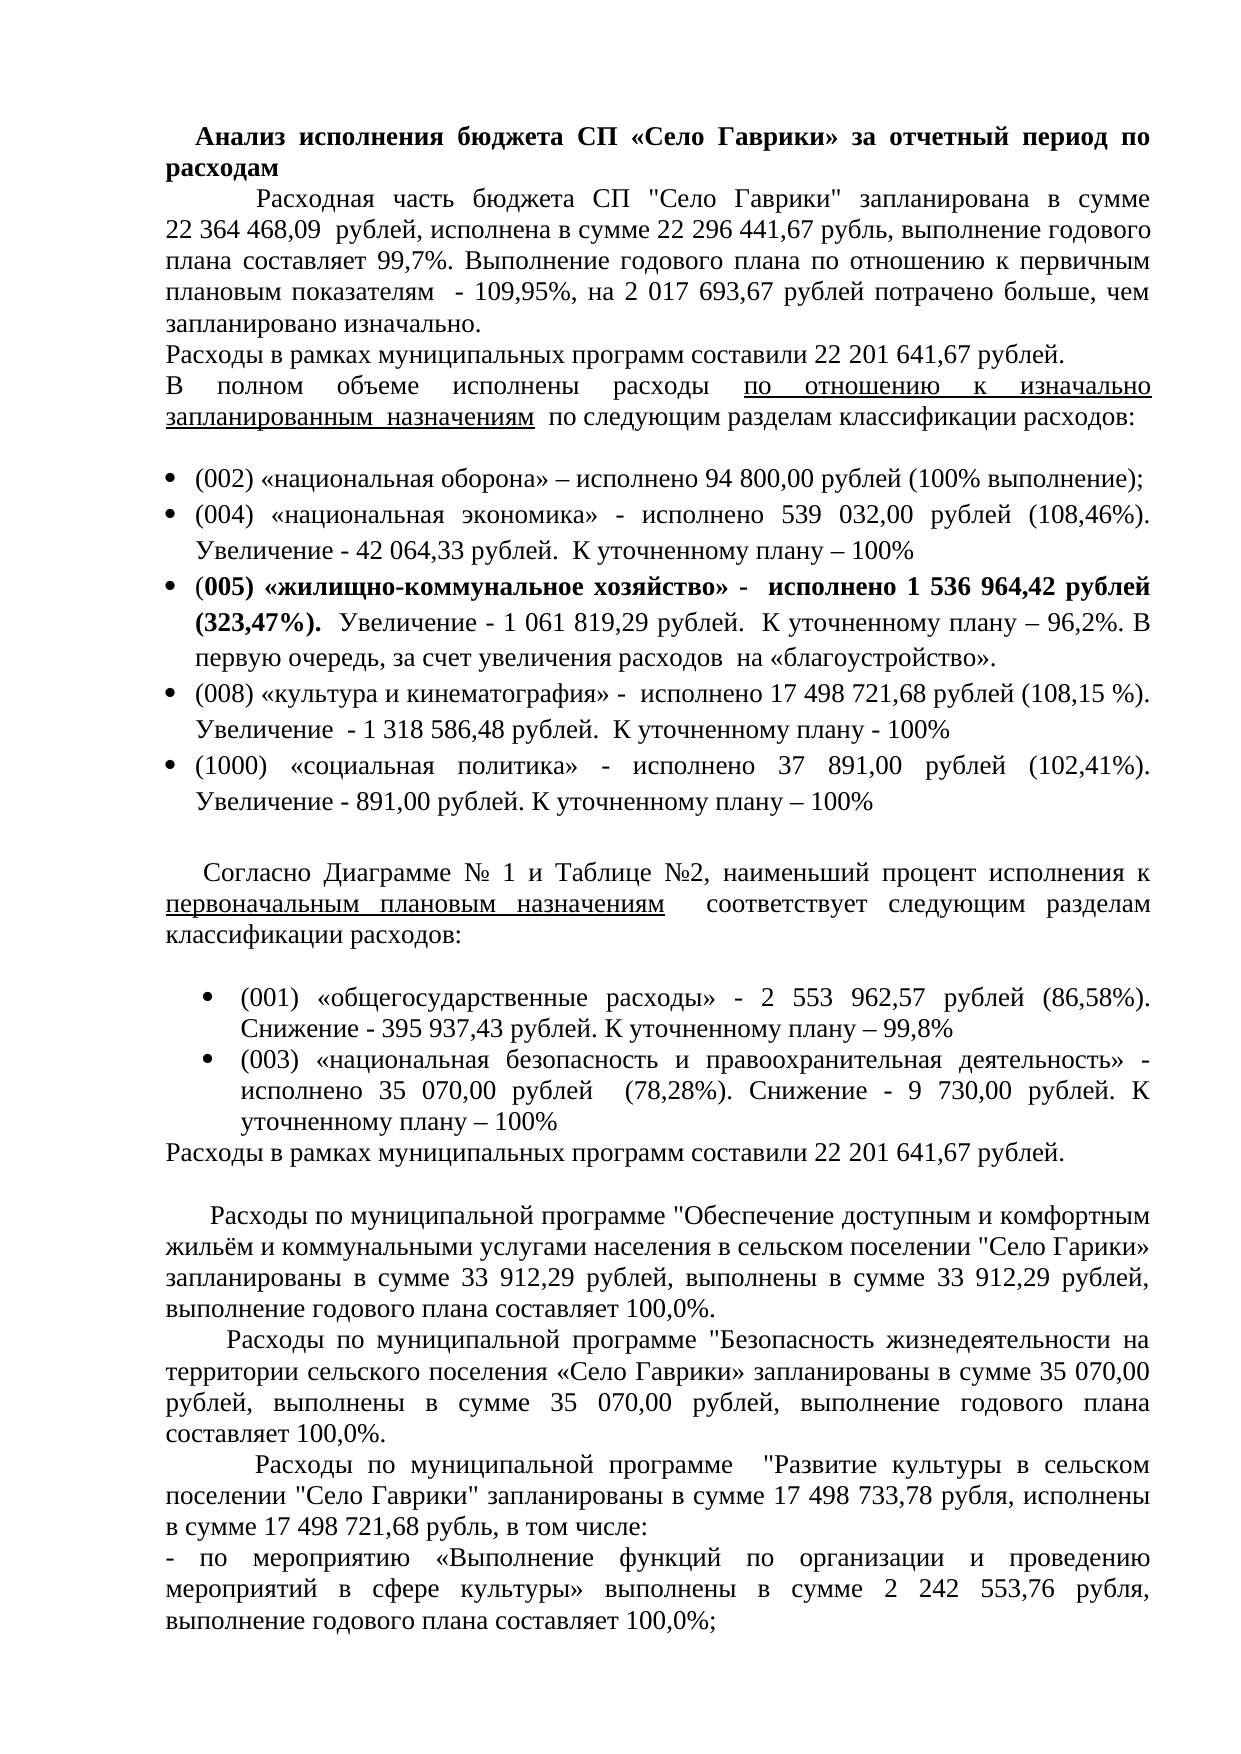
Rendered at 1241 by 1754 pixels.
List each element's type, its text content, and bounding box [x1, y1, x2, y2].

list (1000) «социальная политика» - исполнено 37 891,00 рублей (102,41%). Увеличение - 891,00 рублей. К уточненному плану – 100% [165, 749, 1152, 816]
text Расходы по муниципальной программе "Безопасность жизнедеятельности на территории сельского поселения «Село Гаврики» запланированы в сумме 35 070,00 рублей, выполнены в сумме 35 070,00 рублей, выполнение годового плана составляет 100,0%. [165, 1323, 1152, 1448]
text Расходная часть бюджета СП "Село Гаврики" запланирована в сумме 22 364 468,09 рублей, исполнена в сумме 22 296 441,67 рубль, выполнение годового плана составляет 99,7%. Выполнение годового плана по отношению к первичным плановым показателям - 109,95%, на 2 017 693,67 рублей потрачено больше, чем запланировано изначально. [165, 182, 1152, 338]
list (001) «общегосударственные расходы» - 2 553 962,57 рублей (86,58%). Снижение - 395 937,43 рублей. К уточненному плану – 99,8% [203, 981, 1152, 1043]
text Анализ исполнения бюджета СП «Село Гаврики» за отчетный период по расходам [165, 120, 1152, 182]
text Согласно Диаграмме № 1 и Таблице №2, наименьший процент исполнения к первоначальным плановым назначениям соответствует следующим разделам классификации расходов: [165, 856, 1152, 949]
text В полном объеме исполнены расходы по отношению к изначально запланированным назначениям по следующим разделам классификации расходов: [165, 369, 1152, 431]
list (002) «национальная оборона» – исполнено 94 800,00 рублей (100% выполнение); [165, 462, 1152, 494]
text - по мероприятию «Выполнение функций по организации и проведению мероприятий в сфере культуры» выполнены в сумме 2 242 553,76 рубля, выполнение годового плана составляет 100,0%; [165, 1541, 1152, 1635]
text Расходы в рамках муниципальных программ составили 22 201 641,67 рублей. [165, 1137, 1152, 1168]
list (008) «культура и кинематография» - исполнено 17 498 721,68 рублей (108,15 %). Увеличение - 1 318 586,48 рублей. К уточненному плану - 100% [165, 677, 1152, 744]
list (003) «национальная безопасность и правоохранительная деятельность» - исполнено 35 070,00 рублей (78,28%). Снижение - 9 730,00 рублей. К уточненному плану – 100% [203, 1043, 1152, 1137]
text Расходы по муниципальной программе "Развитие культуры в сельском поселении "Село Гаврики" запланированы в сумме 17 498 733,78 рубля, исполнены в сумме 17 498 721,68 рубль, в том числе: [165, 1448, 1152, 1541]
text Расходы в рамках муниципальных программ составили 22 201 641,67 рублей. [165, 338, 1152, 369]
text Расходы по муниципальной программе "Обеспечение доступным и комфортным жильём и коммунальными услугами населения в сельском поселении "Село Гарики» запланированы в сумме 33 912,29 рублей, выполнены в сумме 33 912,29 рублей, выполнение годового плана составляет 100,0%. [165, 1199, 1152, 1323]
list (004) «национальная экономика» - исполнено 539 032,00 рублей (108,46%). Увеличение - 42 064,33 рублей. К уточненному плану – 100% [165, 498, 1152, 565]
list (005) «жилищно-коммунальное хозяйство» - исполнено 1 536 964,42 рублей (323,47%). Увеличение - 1 061 819,29 рублей. К уточненному плану – 96,2%. В первую очередь, за счет увеличения расходов на «благоустройство». [165, 570, 1152, 673]
